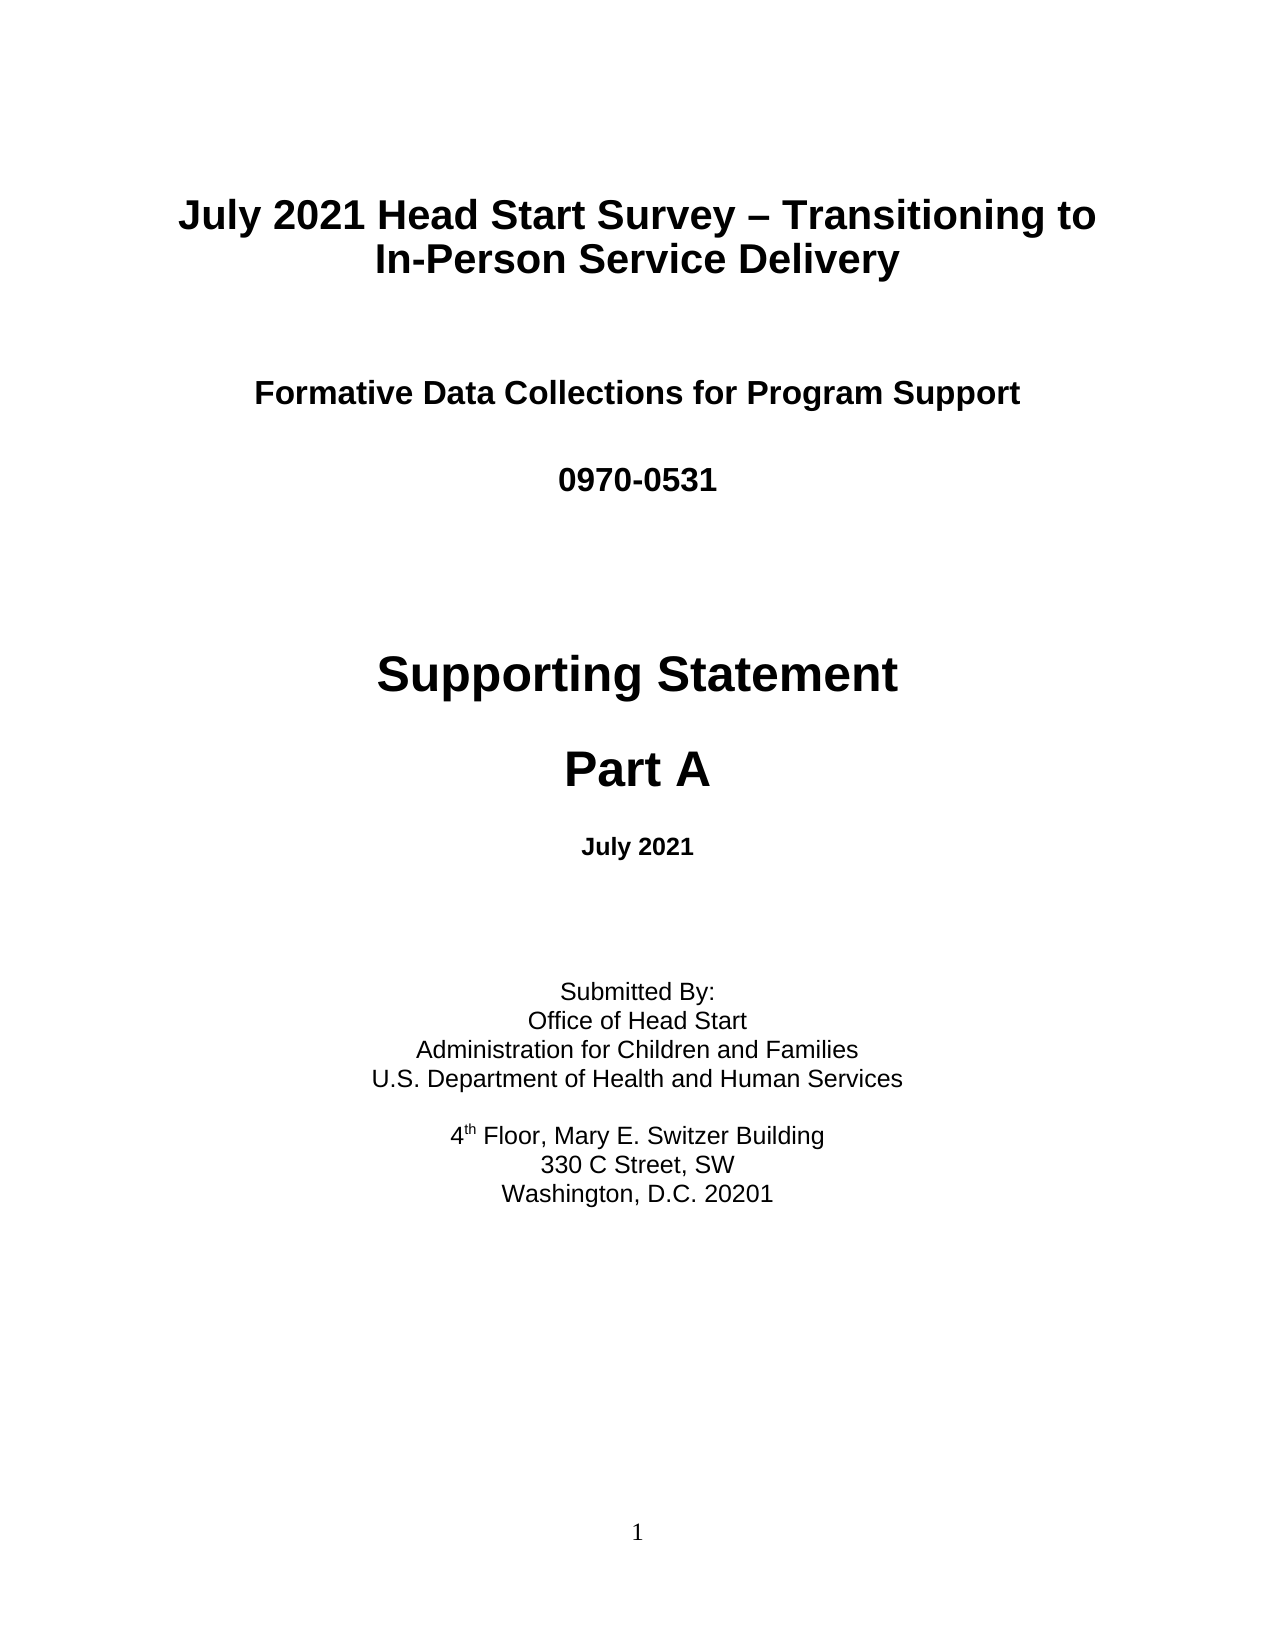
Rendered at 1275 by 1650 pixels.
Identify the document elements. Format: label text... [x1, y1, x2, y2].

text Administration for Children and Families [150, 1035, 1125, 1063]
title Formative Data Collections for Program Support [150, 369, 1125, 413]
text U.S. Department of Health and Human Services [150, 1063, 1125, 1092]
text 330 C Street, SW [150, 1150, 1125, 1178]
text Part A [150, 739, 1125, 796]
text Washington, D.C. 20201 [150, 1178, 1125, 1207]
title July 2021 Head Start Survey – Transitioning to In-Person Service Delivery [150, 194, 1125, 282]
text 4th Floor, Mary E. Switzer Building [150, 1121, 1125, 1150]
title 0970-0531 [150, 457, 1125, 501]
text Office of Head Start [150, 1006, 1125, 1035]
text July 2021 [150, 834, 1125, 861]
text Submitted By: [150, 977, 1125, 1006]
text Supporting Statement [150, 644, 1125, 701]
